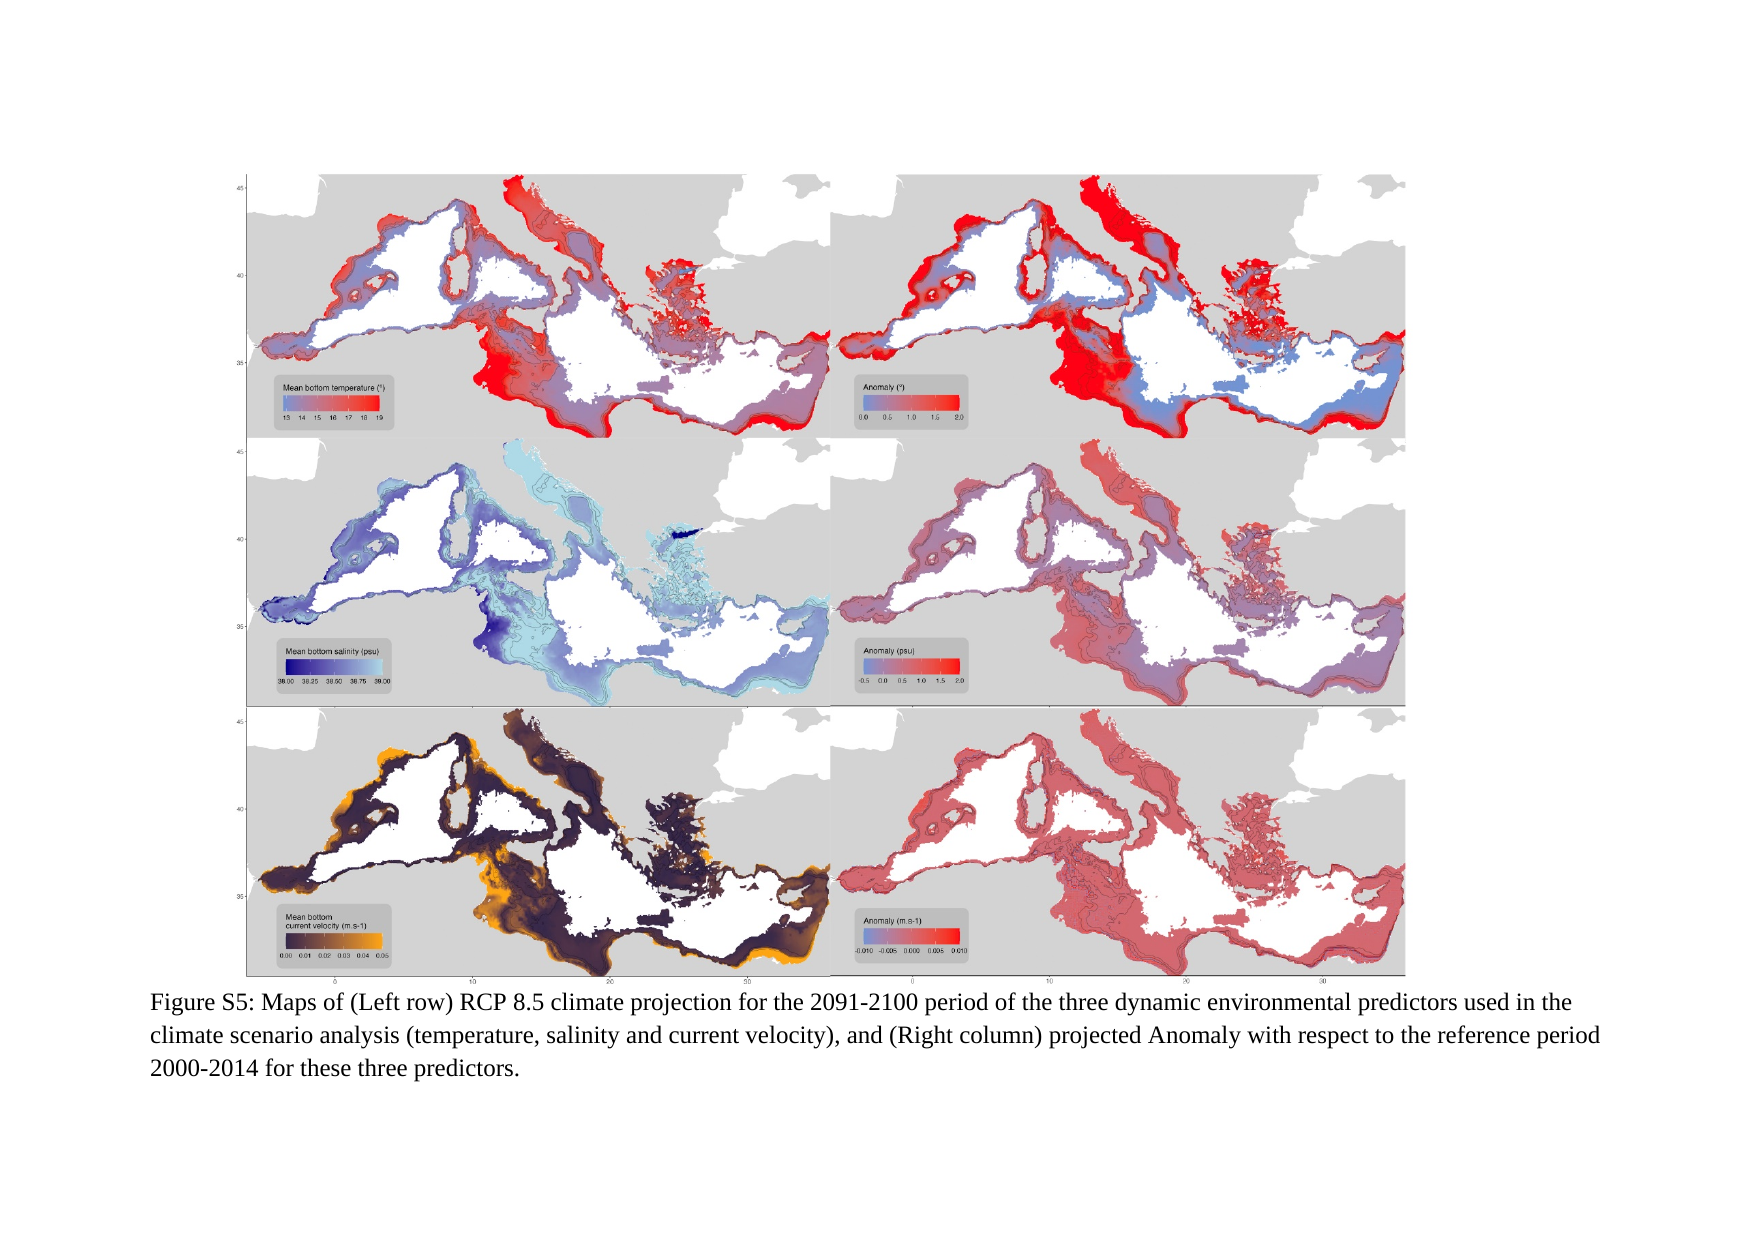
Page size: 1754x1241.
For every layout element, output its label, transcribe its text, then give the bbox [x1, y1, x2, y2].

picture [234, 150, 1421, 984]
